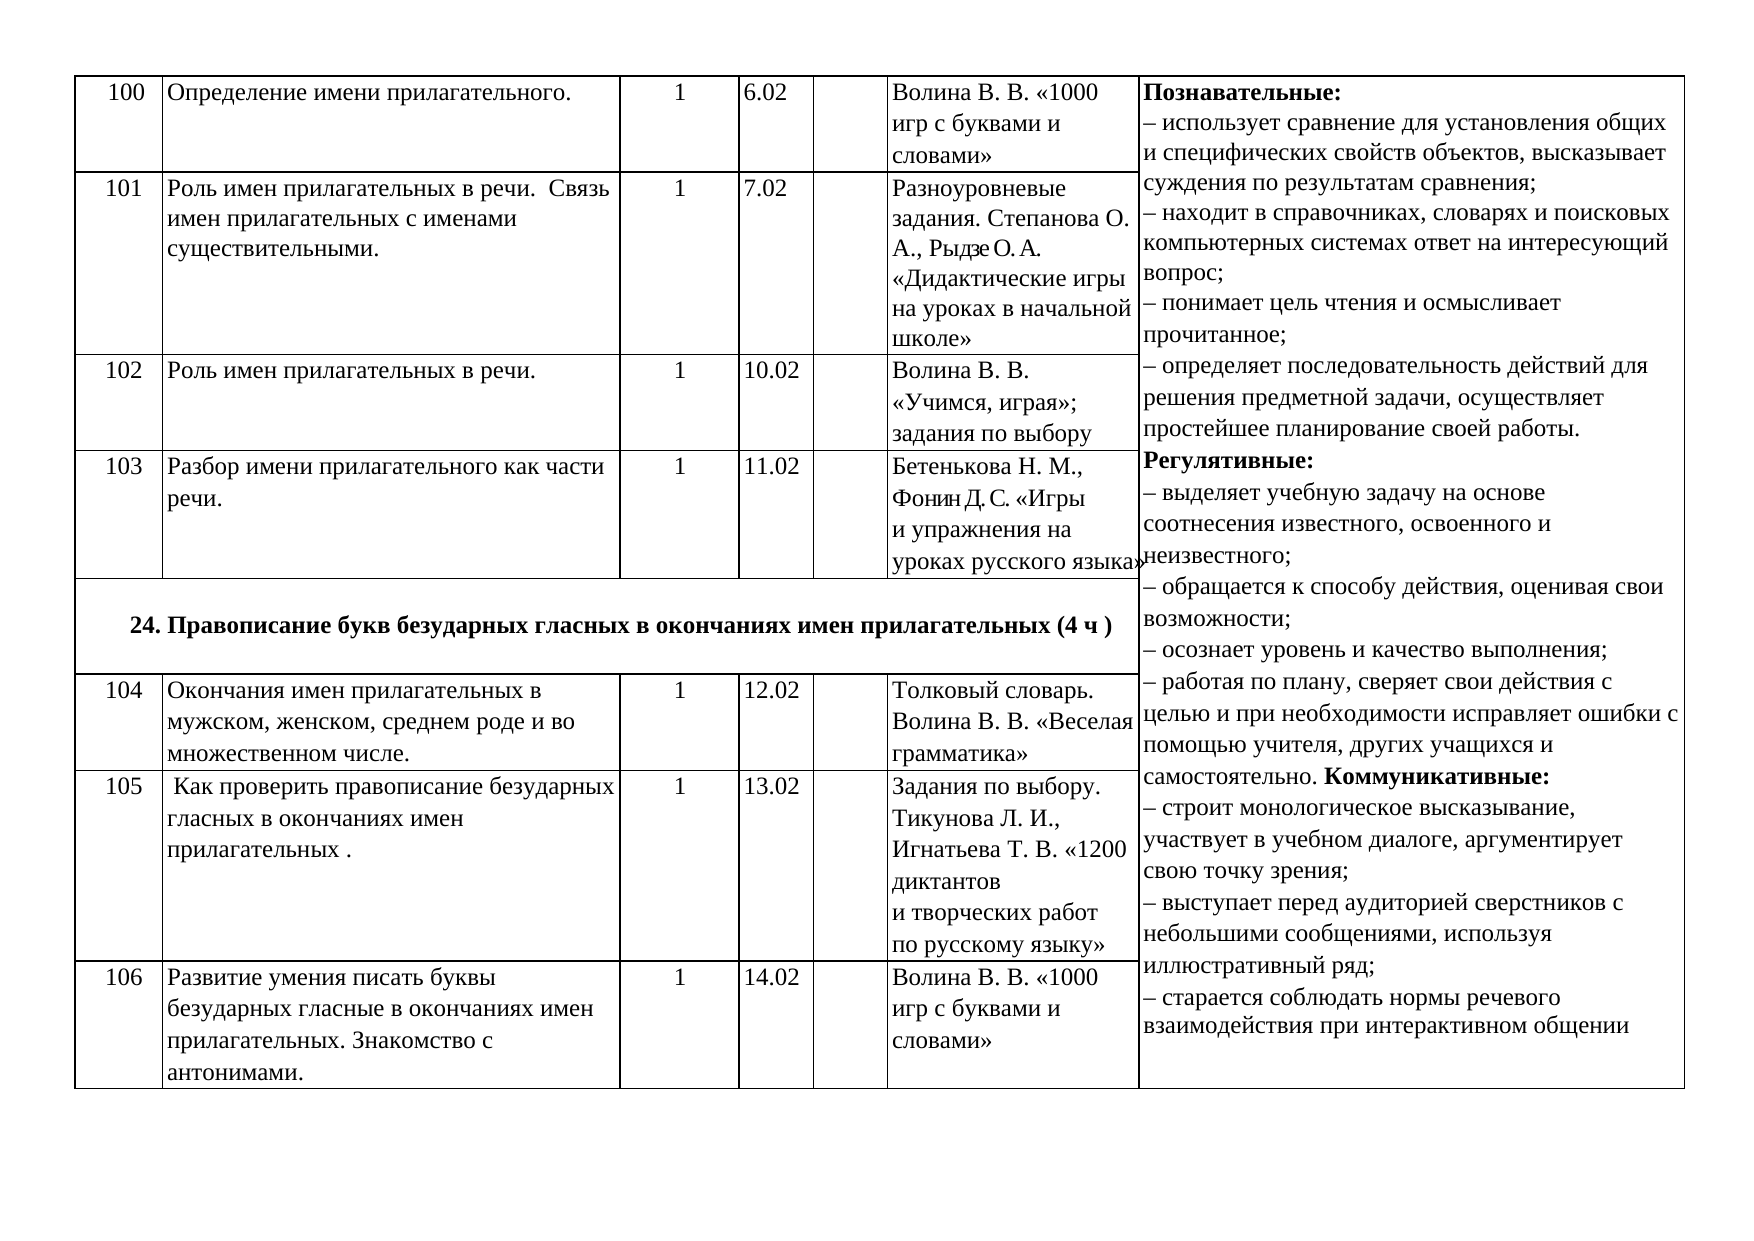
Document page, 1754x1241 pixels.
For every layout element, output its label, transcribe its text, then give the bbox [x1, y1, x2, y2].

table_cell Разноуровневые задания. Степанова О. А., Рыдзе О. А. «Дидактические игры на уроках в начальной школе» [888, 173, 1138, 353]
table_cell [814, 355, 887, 450]
table_cell 102 [76, 355, 162, 450]
table_cell Развитие умения писать буквы безударных гласные в окончаниях имен прилагательных. Знакомство с антонимами. [163, 962, 619, 1088]
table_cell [888, 962, 1138, 1088]
table_cell 101 [76, 173, 162, 353]
table_cell 10.02 [740, 355, 813, 450]
table_cell 1 [621, 173, 738, 353]
table_cell 1 [621, 77, 738, 171]
table_cell Как проверить правописание безударных гласных в окончаниях имен прилагательных . [163, 771, 619, 960]
table_cell Бетенькова Н. М., Фонин Д. С. «Игры и упражнения на уроках русского языка» [888, 451, 1138, 577]
table_cell [814, 451, 887, 577]
table_cell Окончания имен прилагательных в мужском, женском, среднем роде и во множественном числе. [163, 675, 619, 769]
table_cell 7.02 [740, 173, 813, 353]
table_cell [814, 771, 887, 960]
table_cell 100 [76, 77, 162, 171]
table_cell 1 [621, 771, 738, 960]
table_cell Роль имен прилагательных в речи. Связь имен прилагательных с именами существительными. [163, 173, 619, 353]
table_cell [814, 675, 887, 769]
table_cell [814, 962, 887, 1088]
table_cell 103 [76, 451, 162, 577]
table_cell 1 [621, 675, 738, 769]
table_cell 12.02 [740, 675, 813, 769]
table_cell 1 [621, 355, 738, 450]
table_cell 1 [621, 451, 738, 577]
table_cell 14.02 [740, 962, 813, 1088]
table_cell 24. Правописание букв безударных гласных в окончаниях имен прилагательных (4 ч ) [76, 579, 1138, 673]
table_cell 106 [76, 962, 162, 1088]
table_cell 1 [621, 962, 738, 1088]
table_cell [814, 77, 887, 171]
table_cell Волина В. В. «Учимся, играя»; задания по выбору [888, 355, 1138, 450]
table_cell 104 [76, 675, 162, 769]
table_cell Толковый словарь. Волина В. В. «Веселая грамматика» [888, 675, 1138, 769]
table_cell 13.02 [740, 771, 813, 960]
table_cell [814, 173, 887, 353]
table_cell 105 [76, 771, 162, 960]
table_cell 11.02 [740, 451, 813, 577]
table_cell Определение имени прилагательного. [163, 77, 619, 171]
table_cell 6.02 [740, 77, 813, 171]
table_cell Познавательные: – использует сравнение для установления общих и специфических свойств объектов, высказывает суждения по результатам сравнения; – находит в справочниках, словарях и поисковых компьютерных системах ответ на интересующий вопрос; – понимает цель чтения и осмысливает прочитанное; – определяет последовательность действий для решения предметной задачи, осуществляет простейшее планирование своей работы. Регулятивные: – выделяет учебную задачу на основе соотнесения известного, освоенного и неизвестного; – обращается к способу действия, оценивая свои возможности; – осознает уровень и качество выполнения; – работая по плану, сверяет свои действия с целью и при необходимости исправляет ошибки с помощью учителя, других учащихся и самостоятельно. Коммуникативные: – строит монологическое высказывание, участвует в учебном диалоге, аргументирует свою точку зрения; – выступает перед аудиторией сверстников с небольшими сообщениями, используя иллюстративный ряд; – старается соблюдать нормы речевого взаимодействия при интерактивном общении [1140, 77, 1684, 1088]
table_cell Разбор имени прилагательного как части речи. [163, 451, 619, 577]
table_cell Роль имен прилагательных в речи. [163, 355, 619, 450]
table_cell Волина В. В. «1000 игр с буквами и словами» [888, 77, 1138, 171]
table_cell Задания по выбору. Тикунова Л. И., Игнатьева Т. В. «1200 диктантов и творческих работ по русскому языку» [888, 771, 1138, 960]
